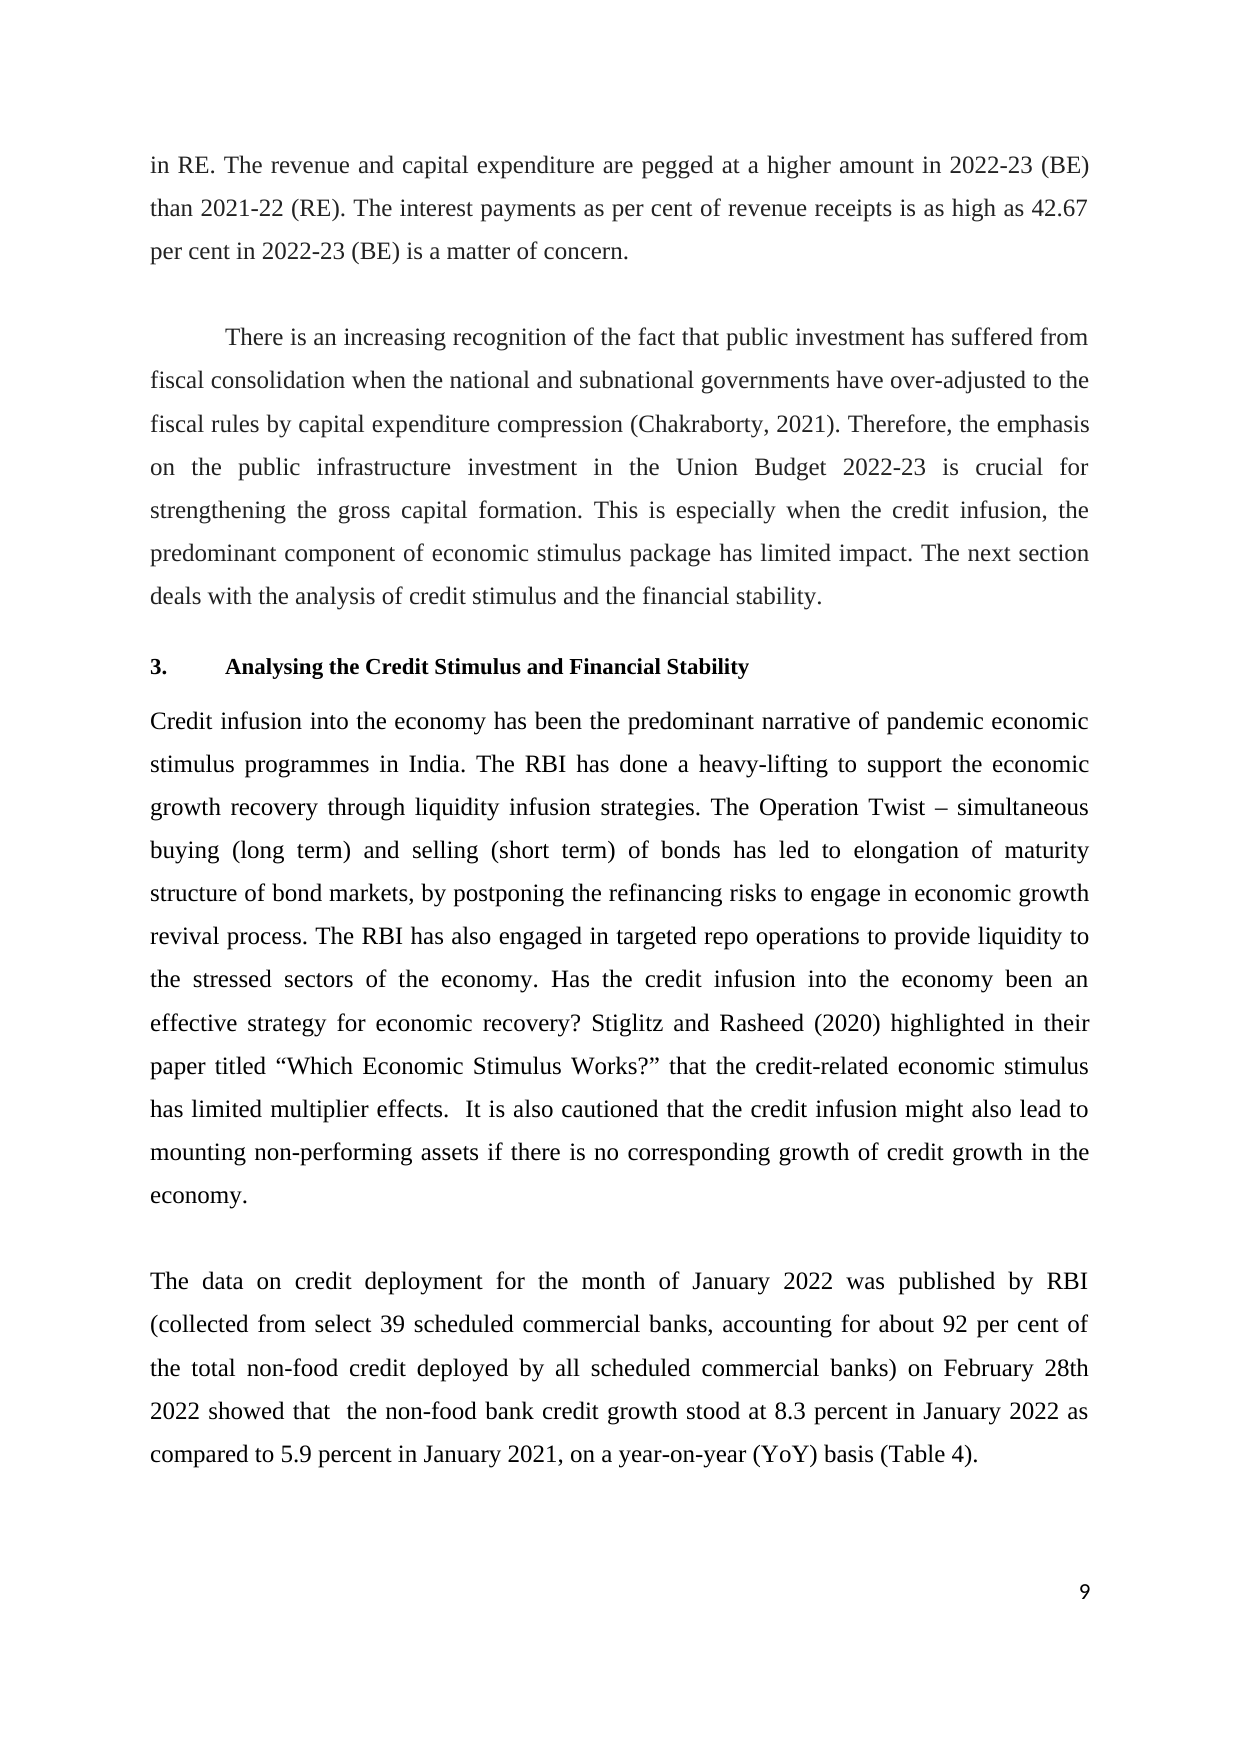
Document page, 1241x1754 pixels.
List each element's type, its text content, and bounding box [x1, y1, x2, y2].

text There is an increasing recognition of the fact that public investment has suffered from fiscal consolidation when the national and subnational governments have over-adjusted to the fiscal rules by capital expenditure compression (Chakraborty, 2021). Therefore, the emphasis on the public infrastructure investment in the Union Budget 2022-23 is crucial for strengthening the gross capital formation. This is especially when the credit infusion, the predominant component of economic stimulus package has limited impact. The next section deals with the analysis of credit stimulus and the financial stability. [150, 322, 1090, 610]
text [150, 150, 1090, 265]
text 3. Analysing the Credit Stimulus and Financial Stability [150, 653, 1090, 679]
text The data on credit deployment for the month of January 2022 was published by RBI (collected from select 39 scheduled commercial banks, accounting for about 92 per cent of the total non-food credit deployed by all scheduled commercial banks) on February 28th 2022 showed that the non-food bank credit growth stood at 8.3 percent in January 2022 as compared to 5.9 percent in January 2021, on a year-on-year (YoY) basis (Table 4). [150, 1266, 1090, 1468]
text Credit infusion into the economy has been the predominant narrative of pandemic economic stimulus programmes in India. The RBI has done a heavy-lifting to support the economic growth recovery through liquidity infusion strategies. The Operation Twist – simultaneous buying (long term) and selling (short term) of bonds has led to elongation of maturity structure of bond markets, by postponing the refinancing risks to engage in economic growth revival process. The RBI has also engaged in targeted repo operations to provide liquidity to the stressed sectors of the economy. Has the credit infusion into the economy been an effective strategy for economic recovery? Stiglitz and Rasheed (2020) highlighted in their paper titled “Which Economic Stimulus Works?” that the credit-related economic stimulus has limited multiplier effects. It is also cautioned that the credit infusion might also lead to mounting non-performing assets if there is no corresponding growth of credit growth in the economy. [150, 706, 1090, 1209]
